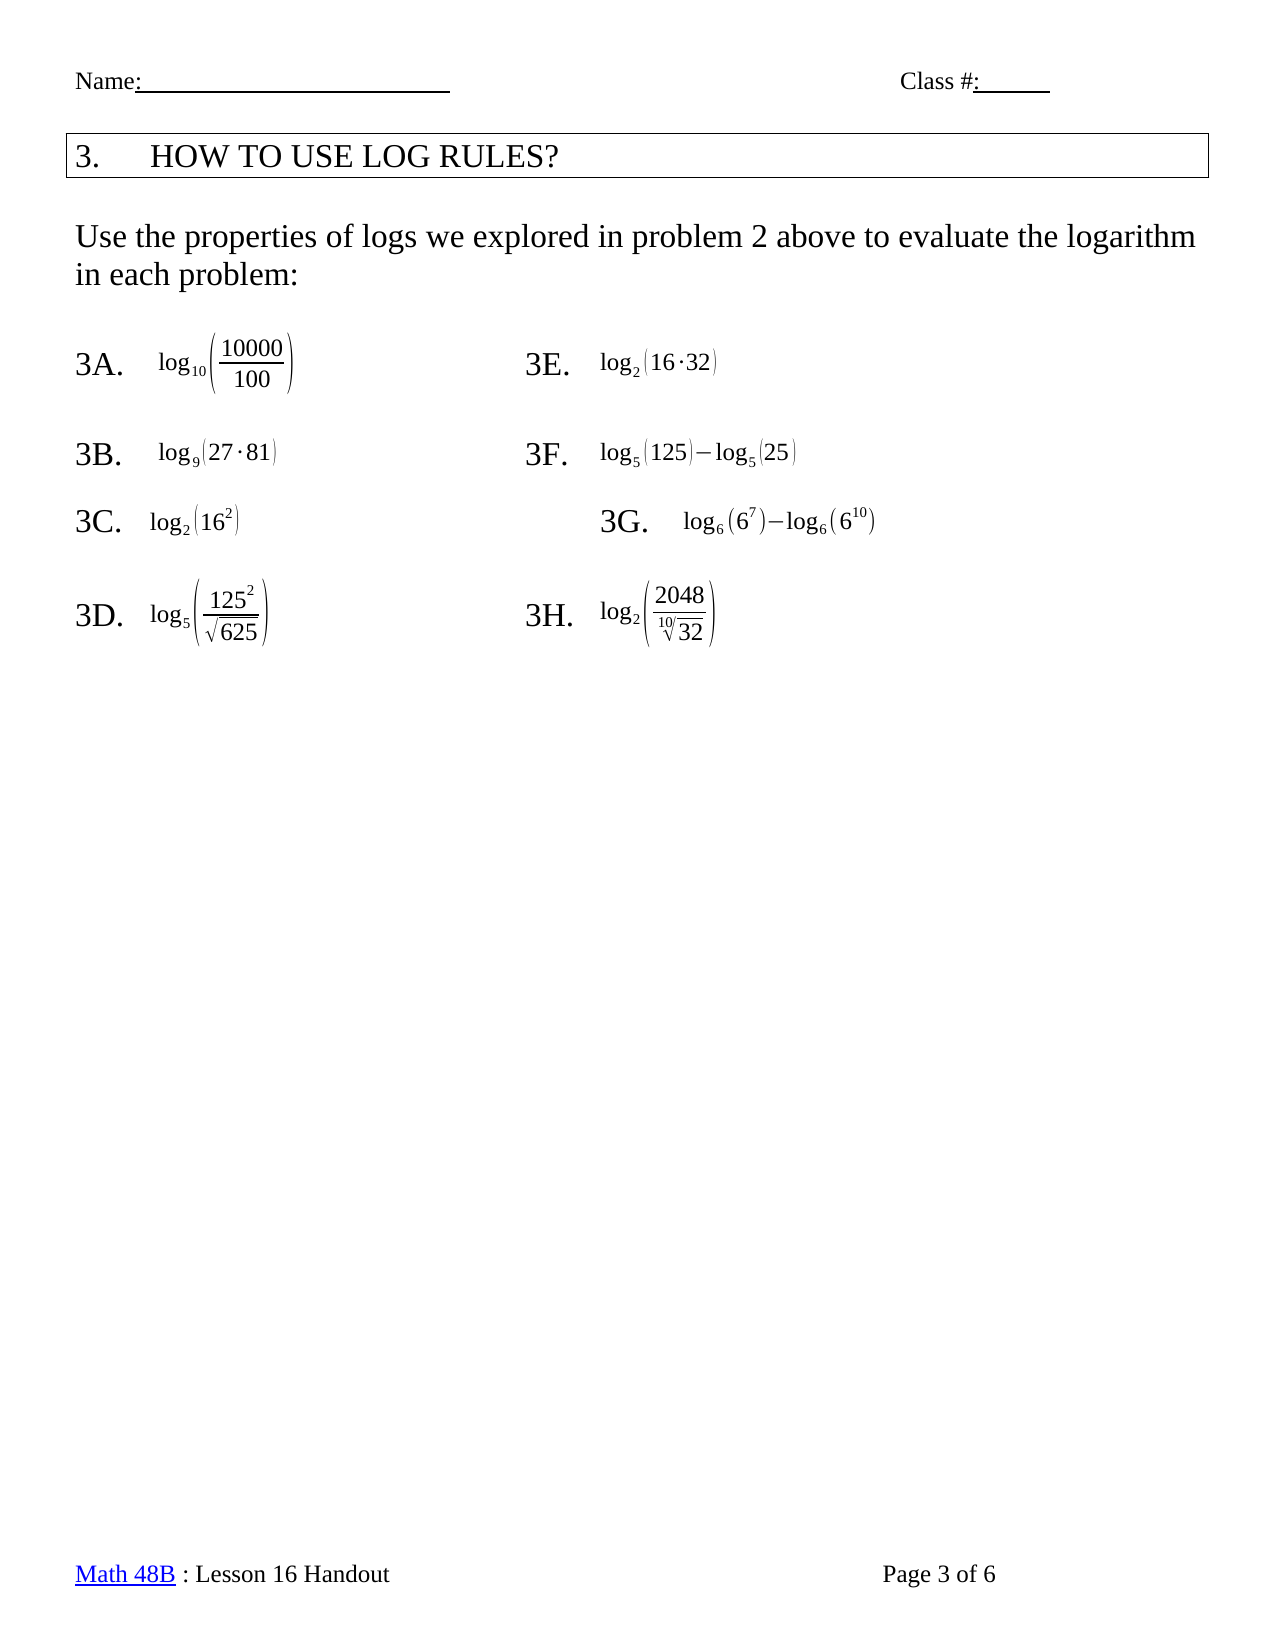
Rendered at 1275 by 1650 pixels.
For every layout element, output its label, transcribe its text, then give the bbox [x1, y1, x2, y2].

text 3A. 3E. [75, 331, 1200, 396]
text 3D. 3H. [75, 578, 1200, 649]
text 3C. 3G. [75, 502, 1200, 540]
text 3. HOW TO USE LOG RULES? [67, 134, 1208, 177]
text 3B. 3F. [75, 434, 1200, 473]
text Use the properties of logs we explored in problem 2 above to evaluate the logarithm in each problem: [75, 216, 1200, 293]
